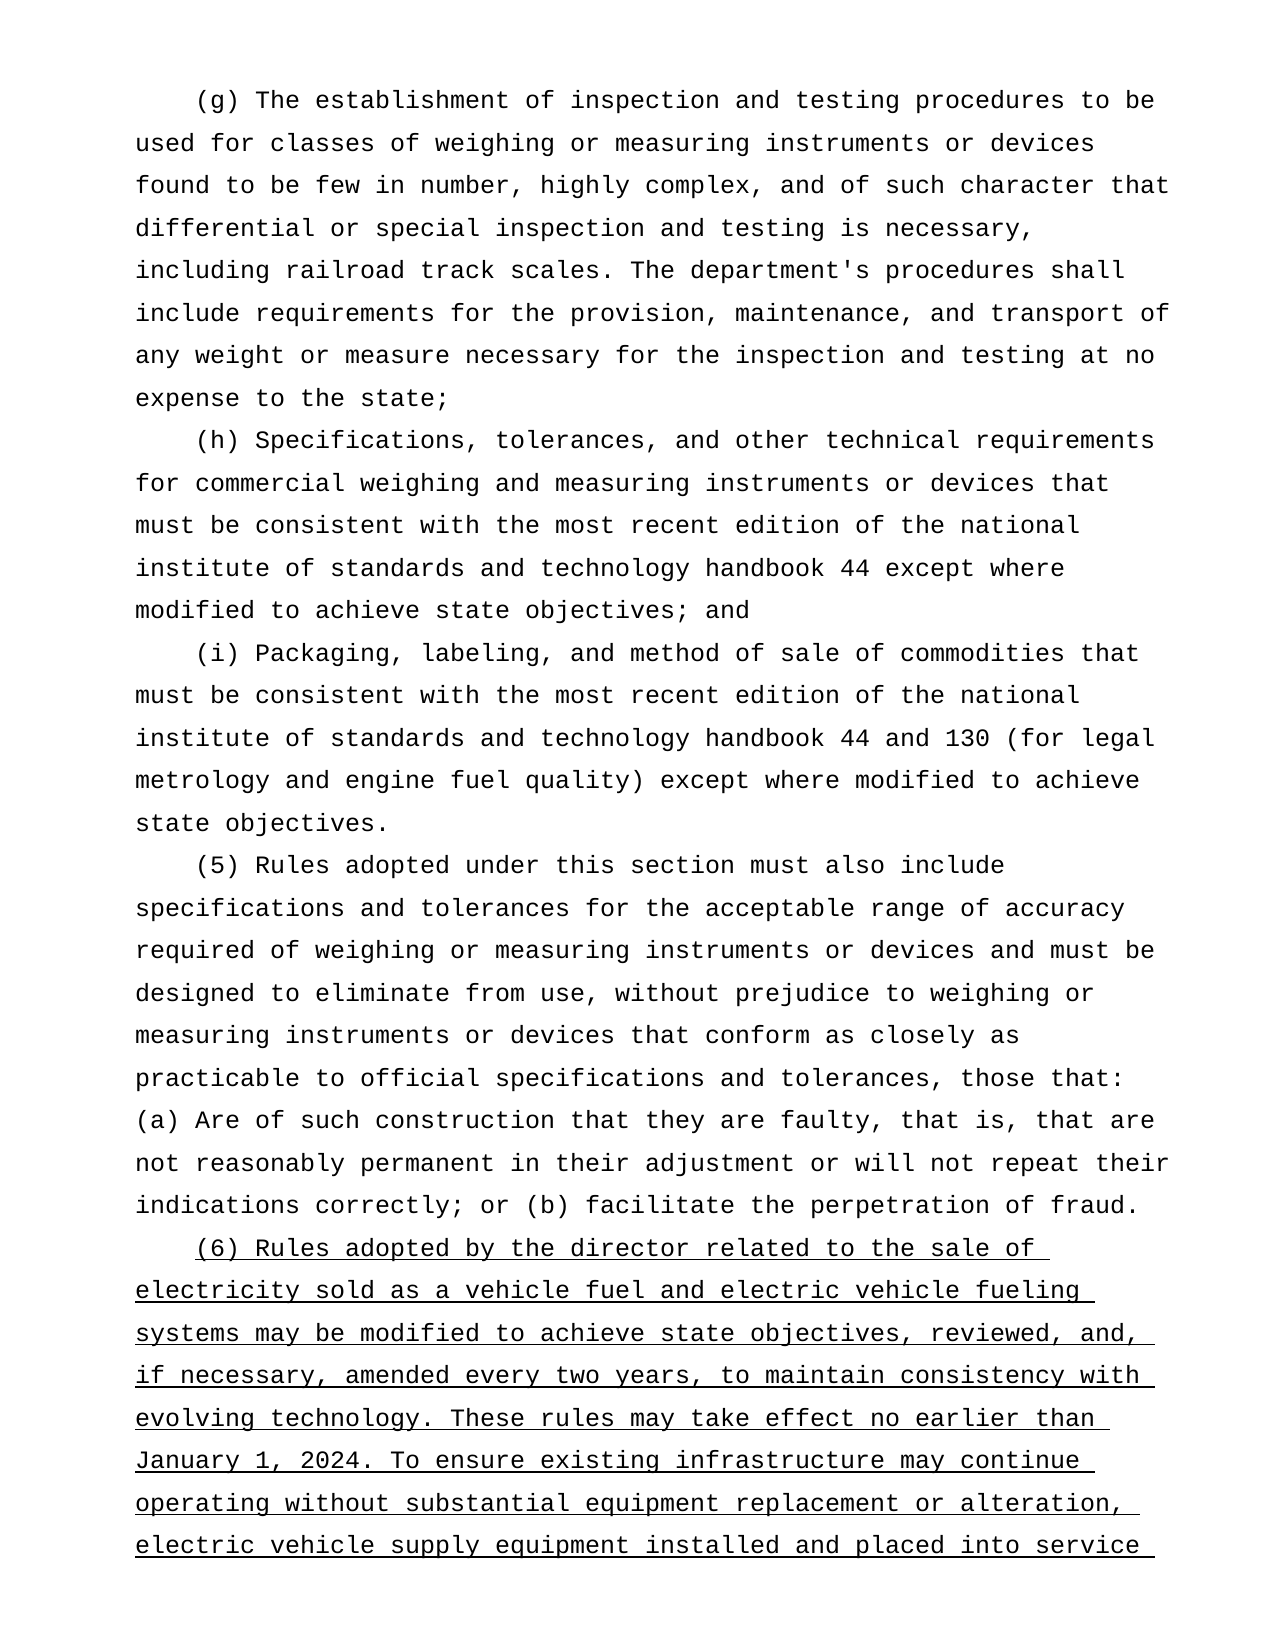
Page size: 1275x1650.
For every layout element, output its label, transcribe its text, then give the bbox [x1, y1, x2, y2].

text (5) Rules adopted under this section must also include specifications and tolerances for the acceptable range of accuracy required of weighing or measuring instruments or devices and must be designed to eliminate from use, without prejudice to weighing or measuring instruments or devices that conform as closely as practicable to official specifications and tolerances, those that: (a) Are of such construction that they are faulty, that is, that are not reasonably permanent in their adjustment or will not repeat their indications correctly; or (b) facilitate the perpetration of fraud. [135, 840, 1170, 1222]
text (h) Specifications, tolerances, and other technical requirements for commercial weighing and measuring instruments or devices that must be consistent with the most recent edition of the national institute of standards and technology handbook 44 except where modified to achieve state objectives; and [135, 415, 1170, 627]
text (g) The establishment of inspection and testing procedures to be used for classes of weighing or measuring instruments or devices found to be few in number, highly complex, and of such character that differential or special inspection and testing is necessary, including railroad track scales. The department's procedures shall include requirements for the provision, maintenance, and transport of any weight or measure necessary for the inspection and testing at no expense to the state; [135, 75, 1170, 415]
text (i) Packaging, labeling, and method of sale of commodities that must be consistent with the most recent edition of the national institute of standards and technology handbook 44 and 130 (for legal metrology and engine fuel quality) except where modified to achieve state objectives. [135, 627, 1170, 840]
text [135, 1222, 1170, 1562]
